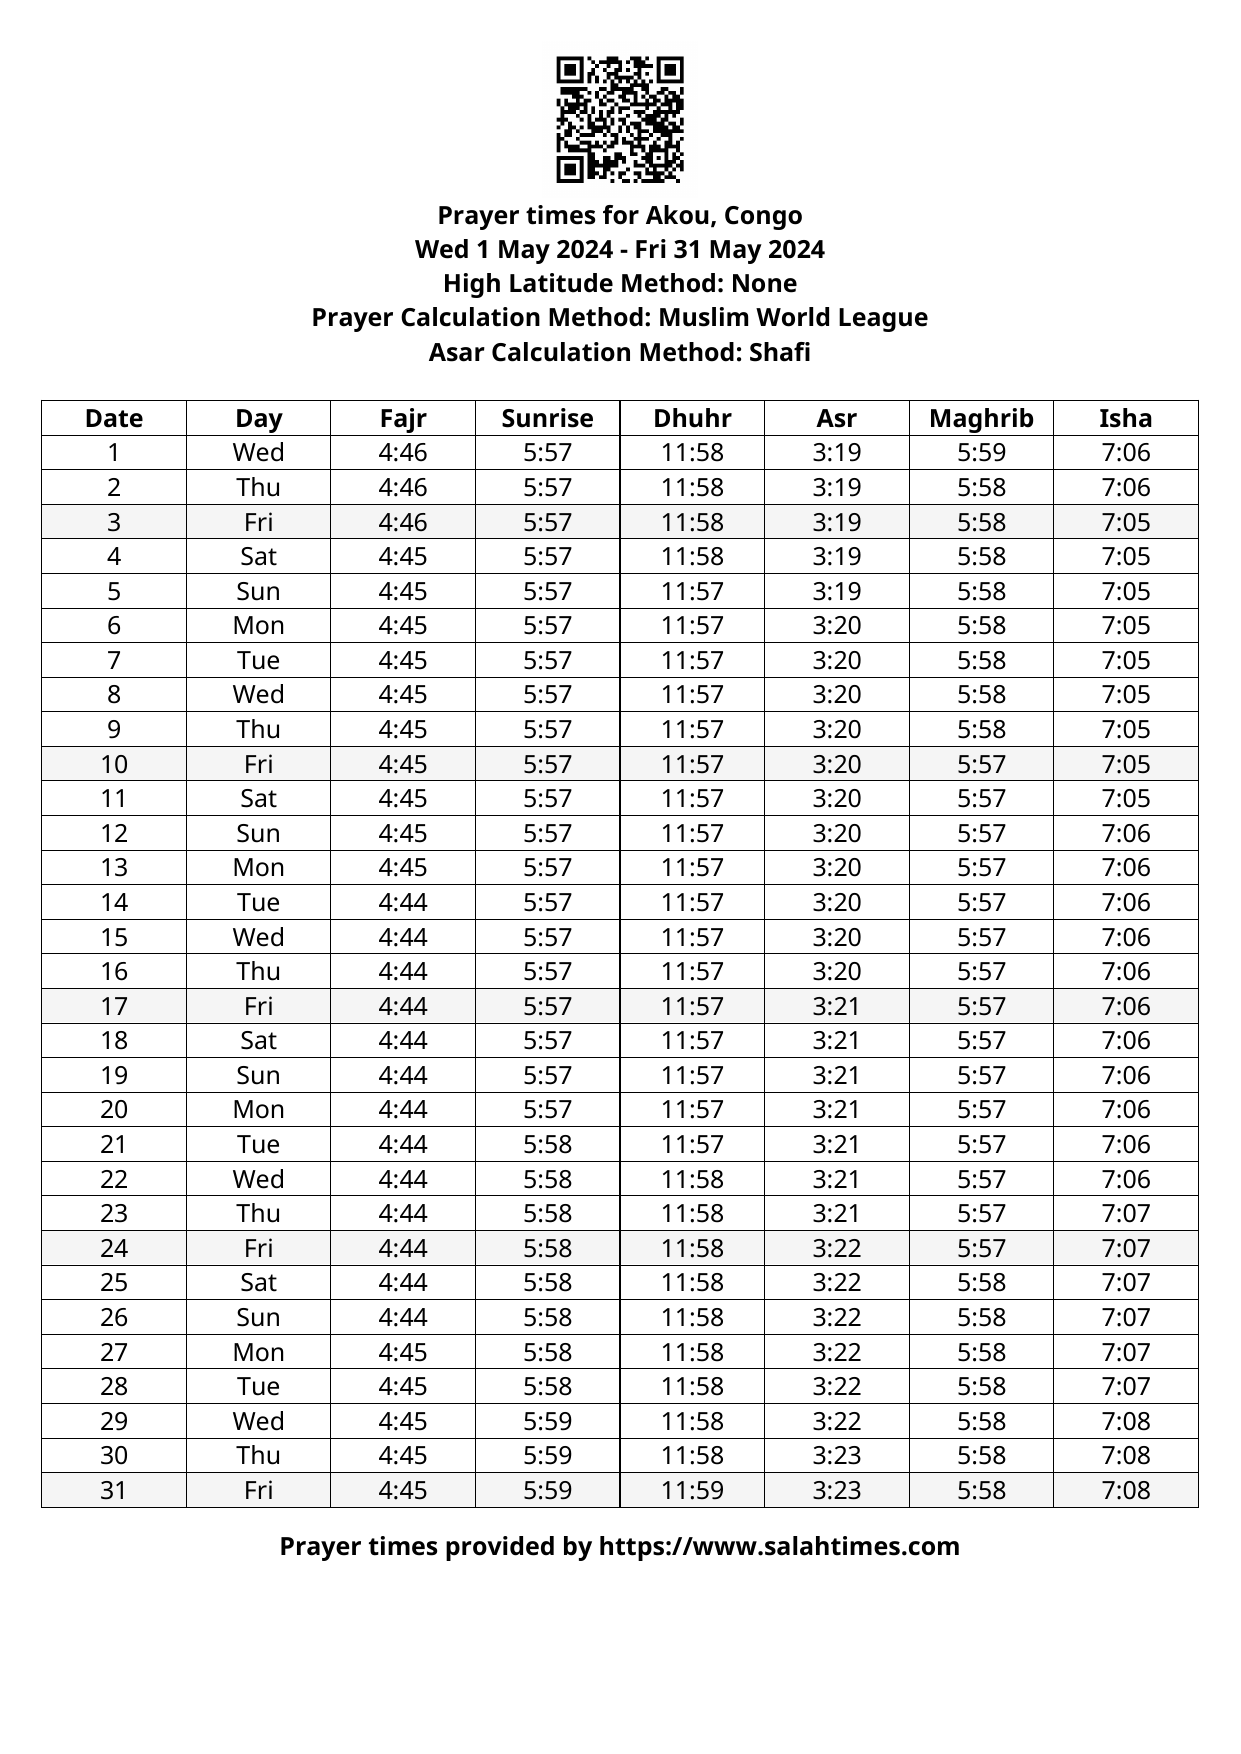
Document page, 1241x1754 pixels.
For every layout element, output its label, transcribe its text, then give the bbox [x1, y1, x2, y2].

table_cell Thu [187, 712, 330, 746]
table_cell 7:08 [1054, 1439, 1198, 1472]
table_cell Mon [187, 1335, 330, 1368]
table_cell 27 [42, 1335, 186, 1368]
table_cell 3:20 [765, 712, 909, 746]
picture [542, 41, 699, 198]
table_cell 11:57 [621, 1093, 764, 1126]
table_cell 7:08 [1054, 1404, 1198, 1437]
table_cell Sun [187, 1300, 330, 1334]
table_cell 11:57 [621, 885, 764, 919]
table_cell 4:44 [331, 989, 475, 1022]
table_cell 7:05 [1054, 781, 1198, 815]
table_cell 5:58 [476, 1266, 619, 1299]
table_cell 5:57 [910, 1024, 1053, 1057]
table_cell 5:58 [910, 1369, 1053, 1403]
table_cell 11:57 [621, 1058, 764, 1092]
table_cell 5:57 [476, 712, 619, 746]
table_cell 3:20 [765, 747, 909, 780]
table_cell 4:44 [331, 954, 475, 988]
table_cell Sat [187, 781, 330, 815]
table_cell 11:58 [621, 1404, 764, 1437]
table_cell 11:57 [621, 851, 764, 884]
table_cell 3:21 [765, 1162, 909, 1195]
table_cell 11:58 [621, 505, 764, 538]
table_cell 11:59 [621, 1473, 764, 1507]
table_cell 7:06 [1054, 989, 1198, 1022]
table_cell 4:45 [331, 574, 475, 607]
table_cell 5:57 [476, 1024, 619, 1057]
table_cell 4:45 [331, 816, 475, 849]
table_cell 11:58 [621, 1300, 764, 1334]
table_cell 5:59 [476, 1439, 619, 1472]
table_cell 1 [42, 436, 186, 469]
table_cell 7 [42, 643, 186, 677]
table_cell 5:57 [910, 1127, 1053, 1161]
table_cell Mon [187, 1093, 330, 1126]
table_cell 7:05 [1054, 539, 1198, 573]
table_cell 11:57 [621, 781, 764, 815]
table_cell 4:45 [331, 1404, 475, 1437]
table_cell 24 [42, 1231, 186, 1264]
table_cell 3:20 [765, 816, 909, 849]
table_cell 5:57 [910, 885, 1053, 919]
table_cell 11:57 [621, 609, 764, 642]
table_cell 11:58 [621, 470, 764, 504]
table_cell 7:06 [1054, 1162, 1198, 1195]
table_cell Tue [187, 643, 330, 677]
table_cell Thu [187, 470, 330, 504]
table_cell 10 [42, 747, 186, 780]
table_cell Tue [187, 885, 330, 919]
table_cell 11:57 [621, 574, 764, 607]
table_cell 11:57 [621, 1024, 764, 1057]
table_cell 4:44 [331, 1300, 475, 1334]
table_cell 5:59 [910, 436, 1053, 469]
table_cell 4 [42, 539, 186, 573]
table_cell 5:58 [910, 1335, 1053, 1368]
table_cell 4:45 [331, 747, 475, 780]
table_cell 5:58 [910, 712, 1053, 746]
table_cell 3:21 [765, 1093, 909, 1126]
table_cell 15 [42, 920, 186, 953]
table_cell 23 [42, 1196, 186, 1230]
table_cell 7:06 [1054, 1024, 1198, 1057]
table_cell 7:06 [1054, 851, 1198, 884]
table_cell 11:58 [621, 1266, 764, 1299]
table_header Day [187, 401, 330, 434]
table_cell 7:05 [1054, 678, 1198, 711]
table_cell 3:22 [765, 1404, 909, 1437]
table_cell 5:57 [476, 505, 619, 538]
table_cell 5:57 [476, 574, 619, 607]
table_cell 5:57 [476, 609, 619, 642]
table_cell 4:44 [331, 1058, 475, 1092]
table_cell 5:57 [476, 539, 619, 573]
table_cell 4:45 [331, 851, 475, 884]
table_cell 5:57 [476, 885, 619, 919]
table_cell Sun [187, 574, 330, 607]
table_cell Sat [187, 539, 330, 573]
table_cell 7:07 [1054, 1231, 1198, 1264]
table_cell 5:57 [910, 1196, 1053, 1230]
table_cell 5:57 [476, 643, 619, 677]
table_cell 8 [42, 678, 186, 711]
table_cell 5 [42, 574, 186, 607]
table_cell 11:58 [621, 1335, 764, 1368]
table_header Dhuhr [621, 401, 764, 434]
table_cell 5:57 [910, 989, 1053, 1022]
table_cell Mon [187, 851, 330, 884]
table_cell 5:58 [910, 678, 1053, 711]
table_cell 5:57 [910, 954, 1053, 988]
table_cell 4:45 [331, 609, 475, 642]
table_cell 3:21 [765, 1024, 909, 1057]
table_cell 3:22 [765, 1335, 909, 1368]
table_cell 7:07 [1054, 1266, 1198, 1299]
table_cell 7:06 [1054, 954, 1198, 988]
table_cell 5:58 [910, 1473, 1053, 1507]
table_cell 5:57 [476, 920, 619, 953]
table_cell 11:57 [621, 816, 764, 849]
table_cell 5:58 [910, 609, 1053, 642]
table_cell 7:06 [1054, 885, 1198, 919]
table_cell 3 [42, 505, 186, 538]
table_cell 5:57 [476, 470, 619, 504]
table_header Sunrise [476, 401, 619, 434]
table_cell 5:58 [910, 1266, 1053, 1299]
table_cell 4:45 [331, 539, 475, 573]
table_header Maghrib [910, 401, 1053, 434]
table_cell 7:05 [1054, 609, 1198, 642]
table_cell 25 [42, 1266, 186, 1299]
table_cell 4:46 [331, 505, 475, 538]
table_cell 5:58 [476, 1369, 619, 1403]
table_cell 11:57 [621, 989, 764, 1022]
table_cell 6 [42, 609, 186, 642]
table_cell 4:45 [331, 1369, 475, 1403]
table_cell 5:57 [910, 747, 1053, 780]
table_cell 3:23 [765, 1439, 909, 1472]
table_cell Wed [187, 436, 330, 469]
table_cell Thu [187, 1439, 330, 1472]
table_cell 5:57 [476, 436, 619, 469]
table_cell 7:07 [1054, 1196, 1198, 1230]
table_cell Fri [187, 747, 330, 780]
table_cell 4:45 [331, 1473, 475, 1507]
table_cell 3:19 [765, 470, 909, 504]
table_cell 7:06 [1054, 470, 1198, 504]
table_cell 3:20 [765, 920, 909, 953]
table_cell 11:57 [621, 1127, 764, 1161]
table_cell Sat [187, 1024, 330, 1057]
table_cell 3:20 [765, 678, 909, 711]
table_cell 3:21 [765, 989, 909, 1022]
table_cell 7:07 [1054, 1369, 1198, 1403]
table_cell 3:20 [765, 851, 909, 884]
table_cell 5:57 [476, 1058, 619, 1092]
table_cell 3:20 [765, 885, 909, 919]
table_cell 5:57 [910, 816, 1053, 849]
table_cell 16 [42, 954, 186, 988]
table_cell 7:05 [1054, 574, 1198, 607]
table_cell 4:44 [331, 1266, 475, 1299]
table_cell 7:05 [1054, 712, 1198, 746]
table_cell 7:08 [1054, 1473, 1198, 1507]
table_cell 3:22 [765, 1369, 909, 1403]
table_cell Thu [187, 1196, 330, 1230]
table_cell 3:19 [765, 539, 909, 573]
table_cell 4:46 [331, 436, 475, 469]
text Prayer times for Akou, Congo [42, 198, 1198, 232]
table_cell 11:57 [621, 712, 764, 746]
table_cell 7:06 [1054, 816, 1198, 849]
table_cell 5:57 [910, 1162, 1053, 1195]
table_cell 4:44 [331, 1093, 475, 1126]
table_cell 5:58 [910, 574, 1053, 607]
table_cell Fri [187, 1473, 330, 1507]
table_cell 4:45 [331, 781, 475, 815]
table_cell Mon [187, 609, 330, 642]
table_cell 5:57 [910, 851, 1053, 884]
table_cell 11:58 [621, 1439, 764, 1472]
table_cell 11:58 [621, 1231, 764, 1264]
table_cell Fri [187, 1231, 330, 1264]
table_cell 5:57 [476, 747, 619, 780]
table_cell 4:44 [331, 885, 475, 919]
table_cell 11:58 [621, 436, 764, 469]
table_cell Fri [187, 989, 330, 1022]
table_cell 5:57 [476, 678, 619, 711]
table_cell Tue [187, 1127, 330, 1161]
table_cell 3:19 [765, 574, 909, 607]
table_cell 17 [42, 989, 186, 1022]
table_cell 4:46 [331, 470, 475, 504]
table_cell 7:07 [1054, 1300, 1198, 1334]
table_cell 3:20 [765, 643, 909, 677]
table_cell 26 [42, 1300, 186, 1334]
table_cell 11:57 [621, 920, 764, 953]
table_cell 4:45 [331, 1439, 475, 1472]
table_cell 5:58 [476, 1335, 619, 1368]
text Prayer times provided by https://www.salahtimes.com [42, 1528, 1198, 1563]
table_cell 3:19 [765, 436, 909, 469]
table_cell 4:45 [331, 678, 475, 711]
table_header Asr [765, 401, 909, 434]
table_cell 11:57 [621, 954, 764, 988]
table_cell 3:21 [765, 1196, 909, 1230]
table_cell 30 [42, 1439, 186, 1472]
table_cell Sun [187, 816, 330, 849]
table_cell 4:44 [331, 1127, 475, 1161]
table_cell 5:57 [476, 954, 619, 988]
table_cell 5:58 [910, 505, 1053, 538]
table_cell 5:57 [910, 920, 1053, 953]
table_cell 3:23 [765, 1473, 909, 1507]
table_cell 7:07 [1054, 1335, 1198, 1368]
table_cell 5:57 [476, 781, 619, 815]
table_cell 12 [42, 816, 186, 849]
text High Latitude Method: None [42, 266, 1198, 300]
table_cell 3:21 [765, 1058, 909, 1092]
text Asar Calculation Method: Shafi [42, 334, 1198, 368]
table_cell 3:20 [765, 781, 909, 815]
table_cell 5:57 [910, 1231, 1053, 1264]
table_cell Tue [187, 1369, 330, 1403]
table_cell 31 [42, 1473, 186, 1507]
table_cell 11:57 [621, 678, 764, 711]
table_cell Wed [187, 1162, 330, 1195]
table_cell Wed [187, 1404, 330, 1437]
table_cell 3:22 [765, 1231, 909, 1264]
table_cell 3:20 [765, 609, 909, 642]
table_cell 5:58 [910, 1404, 1053, 1437]
table_cell 3:20 [765, 954, 909, 988]
table_cell 29 [42, 1404, 186, 1437]
table_cell 22 [42, 1162, 186, 1195]
table_cell 20 [42, 1093, 186, 1126]
text Prayer Calculation Method: Muslim World League [42, 300, 1198, 334]
table_header Date [42, 401, 186, 434]
table_cell 5:58 [910, 539, 1053, 573]
table_cell 11 [42, 781, 186, 815]
table_cell 4:44 [331, 1196, 475, 1230]
table_cell 7:06 [1054, 436, 1198, 469]
table_cell 13 [42, 851, 186, 884]
table_cell 4:44 [331, 1024, 475, 1057]
table_cell 7:06 [1054, 1058, 1198, 1092]
table_cell 11:57 [621, 643, 764, 677]
table_cell 18 [42, 1024, 186, 1057]
table_cell 19 [42, 1058, 186, 1092]
table_cell 7:05 [1054, 643, 1198, 677]
table_cell 3:21 [765, 1127, 909, 1161]
table_cell 4:45 [331, 1335, 475, 1368]
table_cell 5:57 [476, 851, 619, 884]
table_cell 5:59 [476, 1473, 619, 1507]
table_cell 5:58 [910, 643, 1053, 677]
table_cell 3:22 [765, 1300, 909, 1334]
table_cell 7:06 [1054, 1127, 1198, 1161]
table_cell 21 [42, 1127, 186, 1161]
table_cell Wed [187, 920, 330, 953]
table_cell 28 [42, 1369, 186, 1403]
table_cell 14 [42, 885, 186, 919]
table_cell 2 [42, 470, 186, 504]
table_cell 5:57 [476, 816, 619, 849]
table_cell Fri [187, 505, 330, 538]
table_header Isha [1054, 401, 1198, 434]
table_cell 4:45 [331, 643, 475, 677]
table_cell 11:58 [621, 1196, 764, 1230]
table_cell 4:44 [331, 1162, 475, 1195]
table_cell 5:57 [910, 781, 1053, 815]
table_cell 11:58 [621, 539, 764, 573]
table_cell 5:58 [476, 1127, 619, 1161]
table_cell 11:58 [621, 1162, 764, 1195]
table_cell 5:58 [476, 1300, 619, 1334]
table_cell Thu [187, 954, 330, 988]
text Wed 1 May 2024 - Fri 31 May 2024 [42, 232, 1198, 266]
table_cell Wed [187, 678, 330, 711]
table_cell 5:57 [910, 1058, 1053, 1092]
table_cell 3:19 [765, 505, 909, 538]
table_cell 5:58 [476, 1196, 619, 1230]
table_cell 5:58 [476, 1231, 619, 1264]
table_cell 11:58 [621, 1369, 764, 1403]
table_cell Sun [187, 1058, 330, 1092]
table_cell 3:22 [765, 1266, 909, 1299]
table_cell 7:05 [1054, 747, 1198, 780]
table_header Fajr [331, 401, 475, 434]
table_cell 5:57 [910, 1093, 1053, 1126]
table_cell 4:44 [331, 1231, 475, 1264]
table_cell 5:58 [910, 1300, 1053, 1334]
table_cell 5:58 [910, 470, 1053, 504]
table_cell 5:59 [476, 1404, 619, 1437]
table_cell 5:57 [476, 989, 619, 1022]
table_cell 5:57 [476, 1093, 619, 1126]
table_cell 7:06 [1054, 1093, 1198, 1126]
table_cell 5:58 [476, 1162, 619, 1195]
table_cell 7:05 [1054, 505, 1198, 538]
table_cell 11:57 [621, 747, 764, 780]
table_cell 4:45 [331, 712, 475, 746]
table_cell 7:06 [1054, 920, 1198, 953]
table_cell Sat [187, 1266, 330, 1299]
table_cell 4:44 [331, 920, 475, 953]
table_cell 9 [42, 712, 186, 746]
table_cell 5:58 [910, 1439, 1053, 1472]
